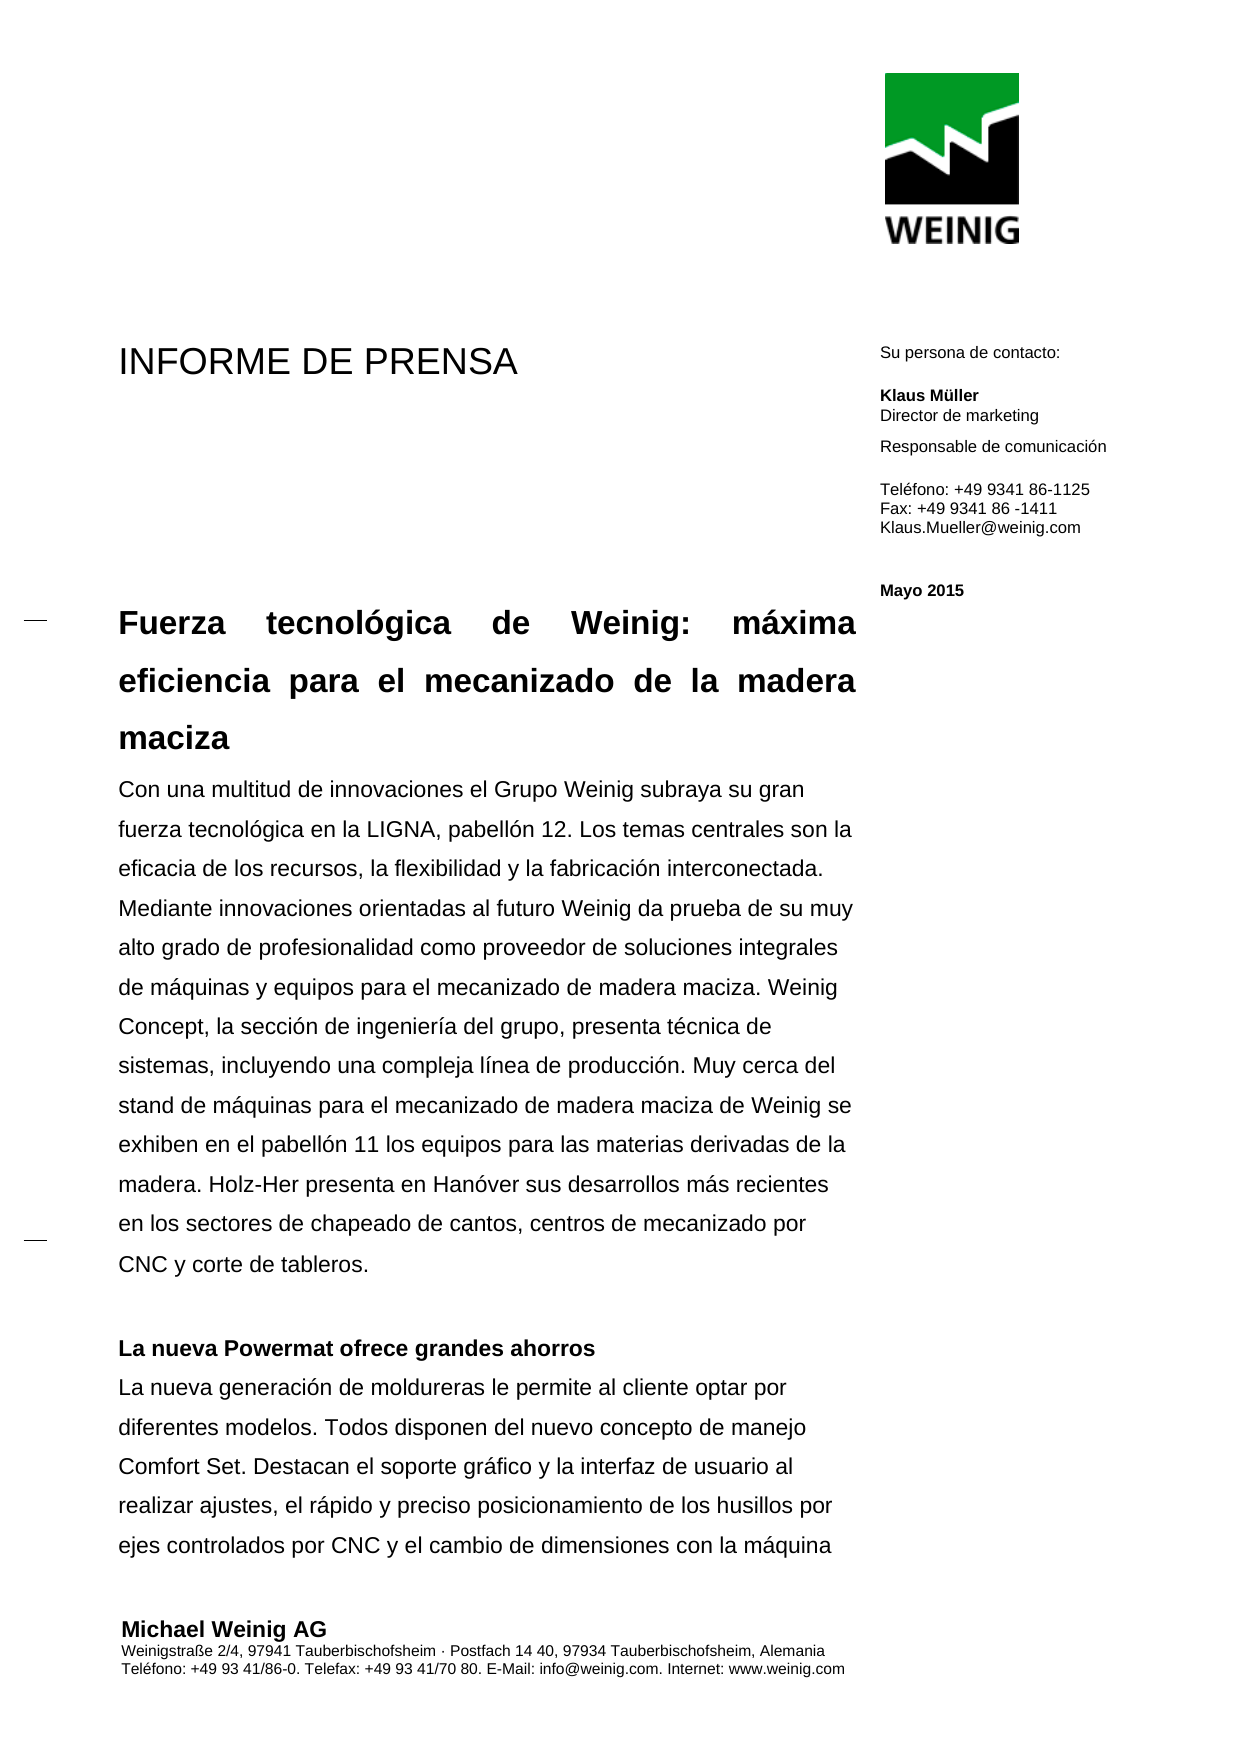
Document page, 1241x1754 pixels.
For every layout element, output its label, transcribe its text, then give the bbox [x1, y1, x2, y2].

text La nueva Powermat ofrece grandes ahorros [118, 1334, 856, 1361]
text INFORME DE PRENSA [118, 339, 856, 383]
text Con una multitud de innovaciones el Grupo Weinig subraya su gran fuerza tecnológica en la LIGNA, pabellón 12. Los temas centrales son la eficacia de los recursos, la flexibilidad y la fabricación interconectada. Mediante innovaciones orientadas al futuro Weinig da prueba de su muy alto grado de profesionalidad como proveedor de soluciones integrales de máquinas y equipos para el mecanizado de madera maciza. Weinig Concept, la sección de ingeniería del grupo, presenta técnica de sistemas, incluyendo una compleja línea de producción. Muy cerca del stand de máquinas para el mecanizado de madera maciza de Weinig se exhiben en el pabellón 11 los equipos para las materias derivadas de la madera. Holz-Her presenta en Hanóver sus desarrollos más recientes en los sectores de chapeado de cantos, centros de mecanizado por CNC y corte de tableros. [118, 776, 856, 1279]
text Fuerza tecnológica de Weinig: máxima eficiencia para el mecanizado de la madera maciza [118, 603, 856, 757]
picture [885, 73, 1019, 244]
